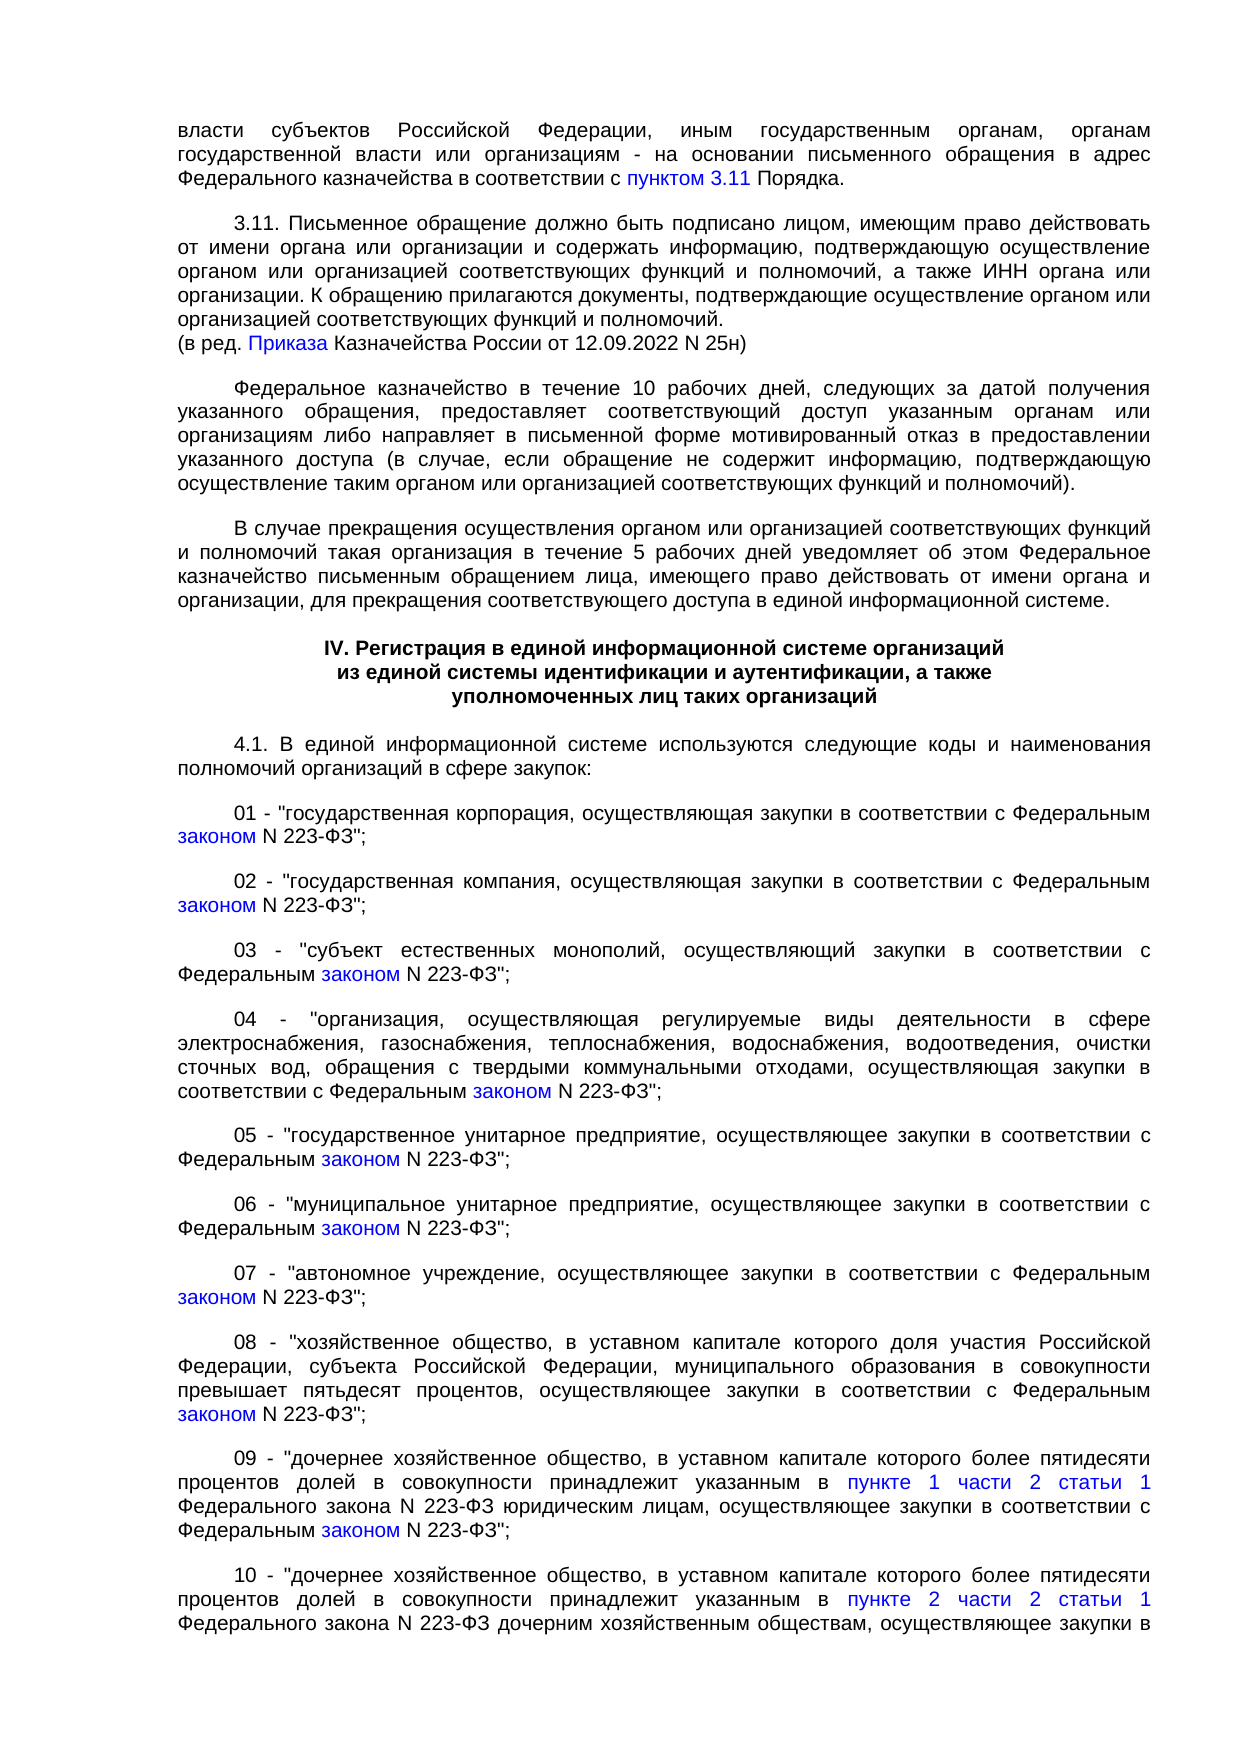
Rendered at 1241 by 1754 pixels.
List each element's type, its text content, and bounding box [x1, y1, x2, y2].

text 08 - "хозяйственное общество, в уставном капитале которого доля участия Российской Федерации, субъекта Российской Федерации, муниципального образования в совокупности превышает пятьдесят процентов, осуществляющее закупки в соответствии с Федеральным законом N 223-ФЗ"; [177, 1329, 1152, 1425]
text 02 - "государственная компания, осуществляющая закупки в соответствии с Федеральным законом N 223-ФЗ"; [177, 869, 1152, 917]
text 07 - "автономное учреждение, осуществляющее закупки в соответствии с Федеральным законом N 223-ФЗ"; [177, 1261, 1152, 1309]
text 09 - "дочернее хозяйственное общество, в уставном капитале которого более пятидесяти процентов долей в совокупности принадлежит указанным в пункте 1 части 2 статьи 1 Федерального закона N 223-ФЗ юридическим лицам, осуществляющее закупки в соответствии с Федеральным законом N 223-ФЗ"; [177, 1446, 1152, 1542]
text Федеральное казначейство в течение 10 рабочих дней, следующих за датой получения указанного обращения, предоставляет соответствующий доступ указанным органам или организациям либо направляет в письменной форме мотивированный отказ в предоставлении указанного доступа (в случае, если обращение не содержит информацию, подтверждающую осуществление таким органом или организацией соответствующих функций и полномочий). [177, 375, 1152, 495]
text 04 - "организация, осуществляющая регулируемые виды деятельности в сфере электроснабжения, газоснабжения, теплоснабжения, водоснабжения, водоотведения, очистки сточных вод, обращения с твердыми коммунальными отходами, осуществляющая закупки в соответствии с Федеральным законом N 223-ФЗ"; [177, 1007, 1152, 1102]
text 4.1. В единой информационной системе используются следующие коды и наименования полномочий организаций в сфере закупок: [177, 732, 1152, 779]
text 01 - "государственная корпорация, осуществляющая закупки в соответствии с Федеральным законом N 223-ФЗ"; [177, 800, 1152, 848]
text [177, 1563, 1152, 1635]
text 06 - "муниципальное унитарное предприятие, осуществляющее закупки в соответствии с Федеральным законом N 223-ФЗ"; [177, 1192, 1152, 1240]
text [177, 118, 1152, 190]
text 05 - "государственное унитарное предприятие, осуществляющее закупки в соответствии с Федеральным законом N 223-ФЗ"; [177, 1123, 1152, 1171]
text В случае прекращения осуществления органом или организацией соответствующих функций и полномочий такая организация в течение 5 рабочих дней уведомляет об этом Федеральное казначейство письменным обращением лица, имеющего право действовать от имени органа и организации, для прекращения соответствующего доступа в единой информационной системе. [177, 516, 1152, 612]
text 03 - "субъект естественных монополий, осуществляющий закупки в соответствии с Федеральным законом N 223-ФЗ"; [177, 938, 1152, 986]
title уполномоченных лиц таких организаций [177, 684, 1152, 708]
title IV. Регистрация в единой информационной системе организаций [177, 636, 1152, 660]
text 3.11. Письменное обращение должно быть подписано лицом, имеющим право действовать от имени органа или организации и содержать информацию, подтверждающую осуществление органом или организацией соответствующих функций и полномочий, а также ИНН органа или организации. К обращению прилагаются документы, подтверждающие осуществление органом или организацией соответствующих функций и полномочий. [177, 211, 1152, 331]
title из единой системы идентификации и аутентификации, а также [177, 660, 1152, 684]
text (в ред. Приказа Казначейства России от 12.09.2022 N 25н) [177, 331, 1152, 354]
